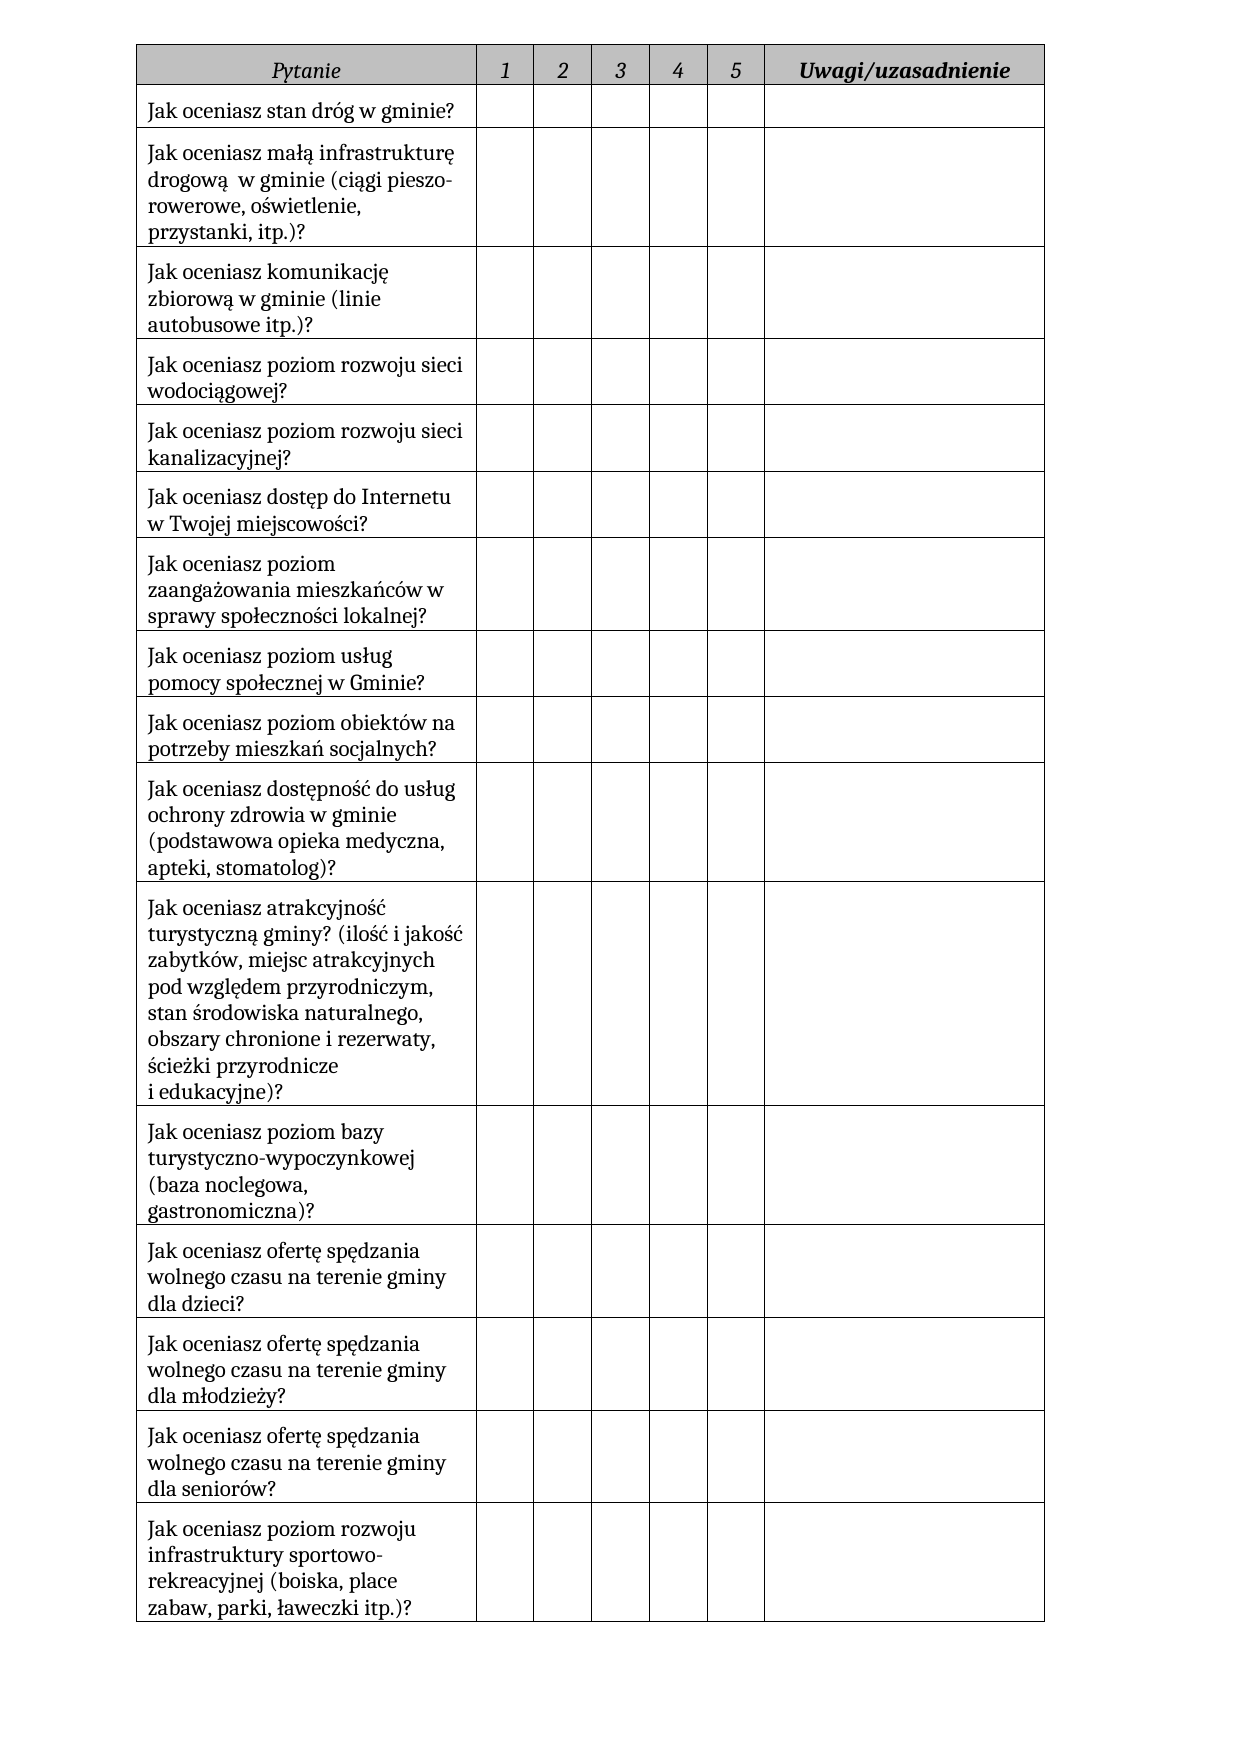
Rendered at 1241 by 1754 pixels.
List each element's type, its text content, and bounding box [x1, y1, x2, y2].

table_cell [765, 405, 1044, 471]
table_cell [708, 1318, 764, 1409]
table_cell [650, 631, 707, 696]
table_cell Jak oceniasz poziom rozwoju infrastruktury sportowo-rekreacyjnej (boiska, place zabaw, parki, ławeczki itp.)? [137, 1503, 476, 1621]
table_cell Jak oceniasz poziom bazy turystyczno-wypoczynkowej (baza noclegowa, gastronomiczna)? [137, 1106, 476, 1224]
table_cell [765, 763, 1044, 881]
table_cell [534, 1106, 591, 1224]
table_cell [592, 472, 649, 537]
table_cell Jak oceniasz stan dróg w gminie? [137, 85, 476, 127]
table_cell Jak oceniasz ofertę spędzania wolnego czasu na terenie gminy dla seniorów? [137, 1411, 476, 1502]
table_cell [708, 763, 764, 881]
table_cell [477, 472, 533, 537]
table_cell [592, 697, 649, 762]
table_cell [650, 538, 707, 629]
table_cell [477, 631, 533, 696]
table_cell 3 [592, 45, 649, 84]
table_cell Jak oceniasz poziom usług pomocy społecznej w Gminie? [137, 631, 476, 696]
table_cell [765, 1503, 1044, 1621]
table_cell [650, 1411, 707, 1502]
table_cell [592, 763, 649, 881]
table_cell [592, 1106, 649, 1224]
table_cell [765, 85, 1044, 127]
table_cell [592, 339, 649, 404]
table_cell Jak oceniasz poziom rozwoju sieci wodociągowej? [137, 339, 476, 404]
table_cell [708, 631, 764, 696]
table_cell [592, 631, 649, 696]
table_cell [534, 631, 591, 696]
table_cell [592, 405, 649, 471]
table_cell Jak oceniasz atrakcyjność turystyczną gminy? (ilość i jakość zabytków, miejsc atrakcyjnych pod względem przyrodniczym, stan środowiska naturalnego, obszary chronione i rezerwaty, ścieżki przyrodnicze i edukacyjne)? [137, 882, 476, 1105]
table_cell 4 [650, 45, 707, 84]
table_cell [650, 1503, 707, 1621]
table_cell [708, 247, 764, 338]
table_cell [650, 1318, 707, 1409]
table_cell [708, 339, 764, 404]
table_cell [765, 128, 1044, 246]
table_cell [534, 405, 591, 471]
table_cell [650, 1225, 707, 1317]
table_cell Jak oceniasz dostępność do usług ochrony zdrowia w gminie (podstawowa opieka medyczna, apteki, stomatolog)? [137, 763, 476, 881]
table_cell Jak oceniasz komunikację zbiorową w gminie (linie autobusowe itp.)? [137, 247, 476, 338]
table_cell [708, 128, 764, 246]
table_cell [650, 339, 707, 404]
table_cell Jak oceniasz małą infrastrukturę drogową w gminie (ciągi pieszo-rowerowe, oświetlenie, przystanki, itp.)? [137, 128, 476, 246]
table_cell Jak oceniasz ofertę spędzania wolnego czasu na terenie gminy dla młodzieży? [137, 1318, 476, 1409]
table_cell Jak oceniasz poziom obiektów na potrzeby mieszkań socjalnych? [137, 697, 476, 762]
table_cell [650, 247, 707, 338]
table_cell [708, 472, 764, 537]
table_cell [477, 247, 533, 338]
table_cell Jak oceniasz ofertę spędzania wolnego czasu na terenie gminy dla dzieci? [137, 1225, 476, 1317]
table_cell [708, 538, 764, 629]
table_cell [650, 763, 707, 881]
table_cell 5 [708, 45, 764, 84]
table_cell [765, 631, 1044, 696]
table_cell [477, 128, 533, 246]
table_cell [534, 339, 591, 404]
table_cell [534, 1225, 591, 1317]
table_cell [592, 128, 649, 246]
table_cell [477, 339, 533, 404]
table_cell [534, 538, 591, 629]
table_cell [650, 405, 707, 471]
table_cell [477, 882, 533, 1105]
table_cell [534, 1411, 591, 1502]
table_cell [592, 538, 649, 629]
table_cell [765, 697, 1044, 762]
table_cell [477, 405, 533, 471]
table_cell [708, 85, 764, 127]
table_cell [765, 472, 1044, 537]
table_cell [650, 882, 707, 1105]
table_cell [708, 1225, 764, 1317]
table_cell Pytanie [137, 45, 476, 84]
table_cell [534, 128, 591, 246]
table_cell [765, 1318, 1044, 1409]
table_cell [534, 247, 591, 338]
table_cell [650, 85, 707, 127]
table_cell [765, 538, 1044, 629]
table_cell [477, 1411, 533, 1502]
table_cell [534, 763, 591, 881]
table_cell [592, 882, 649, 1105]
table_cell [650, 472, 707, 537]
table_cell [592, 1411, 649, 1502]
table_cell [708, 882, 764, 1105]
table_cell [765, 1106, 1044, 1224]
table_cell [708, 1411, 764, 1502]
table_cell [477, 538, 533, 629]
table_cell [650, 697, 707, 762]
table_cell Jak oceniasz poziom zaangażowania mieszkańców w sprawy społeczności lokalnej? [137, 538, 476, 629]
table_cell [477, 1106, 533, 1224]
table_cell [592, 247, 649, 338]
table_cell [477, 1318, 533, 1409]
table_cell [534, 85, 591, 127]
table_cell 2 [534, 45, 591, 84]
table_cell [708, 405, 764, 471]
table_cell [592, 1318, 649, 1409]
table_cell [477, 1225, 533, 1317]
table_cell [708, 1106, 764, 1224]
table_cell [708, 697, 764, 762]
table_cell [765, 339, 1044, 404]
table_cell [534, 882, 591, 1105]
table_cell [765, 247, 1044, 338]
table_cell [477, 85, 533, 127]
table_cell [592, 85, 649, 127]
table_cell [534, 697, 591, 762]
table_cell [477, 697, 533, 762]
table_cell 1 [477, 45, 533, 84]
table_cell [592, 1503, 649, 1621]
table_cell [534, 1503, 591, 1621]
table_cell [765, 1411, 1044, 1502]
table_cell [650, 1106, 707, 1224]
table_cell Jak oceniasz poziom rozwoju sieci kanalizacyjnej? [137, 405, 476, 471]
table_cell Uwagi/uzasadnienie [765, 45, 1044, 84]
table_cell [765, 1225, 1044, 1317]
table_cell Jak oceniasz dostęp do Internetu w Twojej miejscowości? [137, 472, 476, 537]
table_cell [592, 1225, 649, 1317]
table_cell [765, 882, 1044, 1105]
table_cell [708, 1503, 764, 1621]
table_cell [534, 1318, 591, 1409]
table_cell [477, 1503, 533, 1621]
table_cell [650, 128, 707, 246]
table_cell [477, 763, 533, 881]
table_cell [534, 472, 591, 537]
